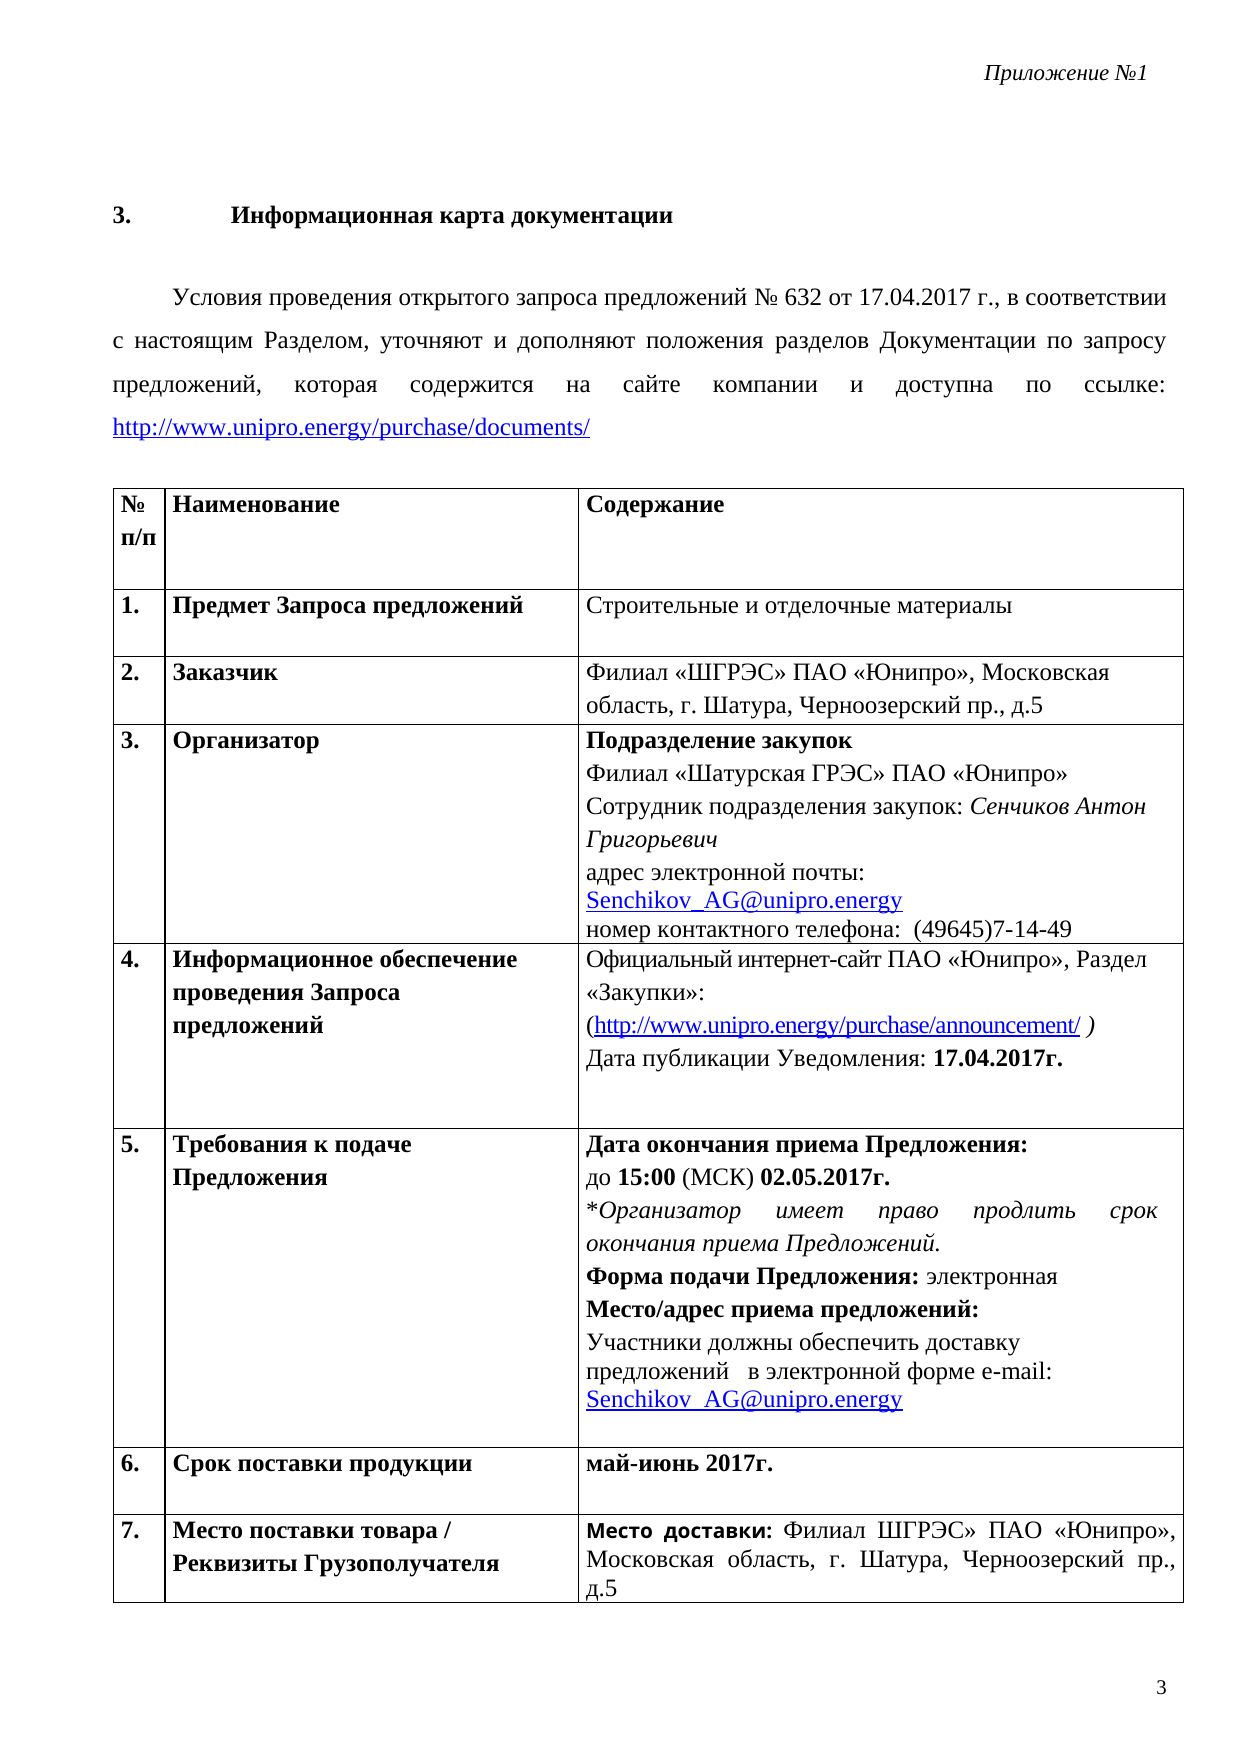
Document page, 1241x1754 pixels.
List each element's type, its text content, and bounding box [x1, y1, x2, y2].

table_cell [114, 657, 164, 724]
table_cell Строительные и отделочные материалы [579, 590, 1183, 656]
table_header Содержание [579, 489, 1183, 589]
table_cell Предмет Запроса предложений [166, 590, 578, 656]
table_cell май-июнь 2017г. [579, 1448, 1183, 1514]
table_cell Информационное обеспечение проведения Запроса предложений [166, 944, 578, 1128]
table_header № п/п п [114, 489, 164, 589]
table_cell [114, 944, 164, 1128]
table_cell Срок поставки продукции [166, 1448, 578, 1514]
table_cell Официальный интернет-сайт ПАО «Юнипро», Раздел «Закупки»: (http://www.unipro.energy/purchase/announcement/ ) Дата публикации Уведомления: 17.04.2017г. [579, 944, 1183, 1128]
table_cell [579, 1515, 1183, 1602]
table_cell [166, 1515, 578, 1602]
table_cell [114, 1129, 164, 1447]
table_cell Организатор [166, 725, 578, 943]
table_cell [114, 1448, 164, 1514]
text Условия проведения открытого запроса предложений № 632 от 17.04.2017 г., в соответствии с настоящим Разделом, уточняют и дополняют положения разделов Документации по запросу предложений, которая содержится на сайте компании и доступна по ссылке: http://www.unipro.energy/purchase/documents/ [112, 282, 1167, 441]
subtitle Информационная карта документации [112, 200, 1167, 229]
table_cell [114, 725, 164, 943]
table_cell Филиал «ШГРЭС» ПАО «Юнипро», Московская область, г. Шатура, Черноозерский пр., д.5 [579, 657, 1183, 724]
table_cell Подразделение закупок Филиал «Шатурская ГРЭС» ПАО «Юнипро» Сотрудник подразделения закупок: Сенчиков Антон Григорьевич адрес электронной почты: Senchikov_AG@unipro.energy номер контактного телефона: (49645)7-14-49 [579, 725, 1183, 943]
table_header Наименование [166, 489, 578, 589]
table_cell Требования к подаче Предложения [166, 1129, 578, 1447]
table_cell [114, 1515, 164, 1602]
table_cell [114, 590, 164, 656]
table_cell Заказчик [166, 657, 578, 724]
table_cell Дата окончания приема Предложения: до 15:00 (МСК) 02.05.2017г. *Организатор имеет право продлить срок окончания приема Предложений. Форма подачи Предложения: электронная Место/адрес приема предложений: Участники должны обеспечить доставку предложений в электронной форме e-mail: Senchikov_AG@unipro.energy [579, 1129, 1183, 1447]
